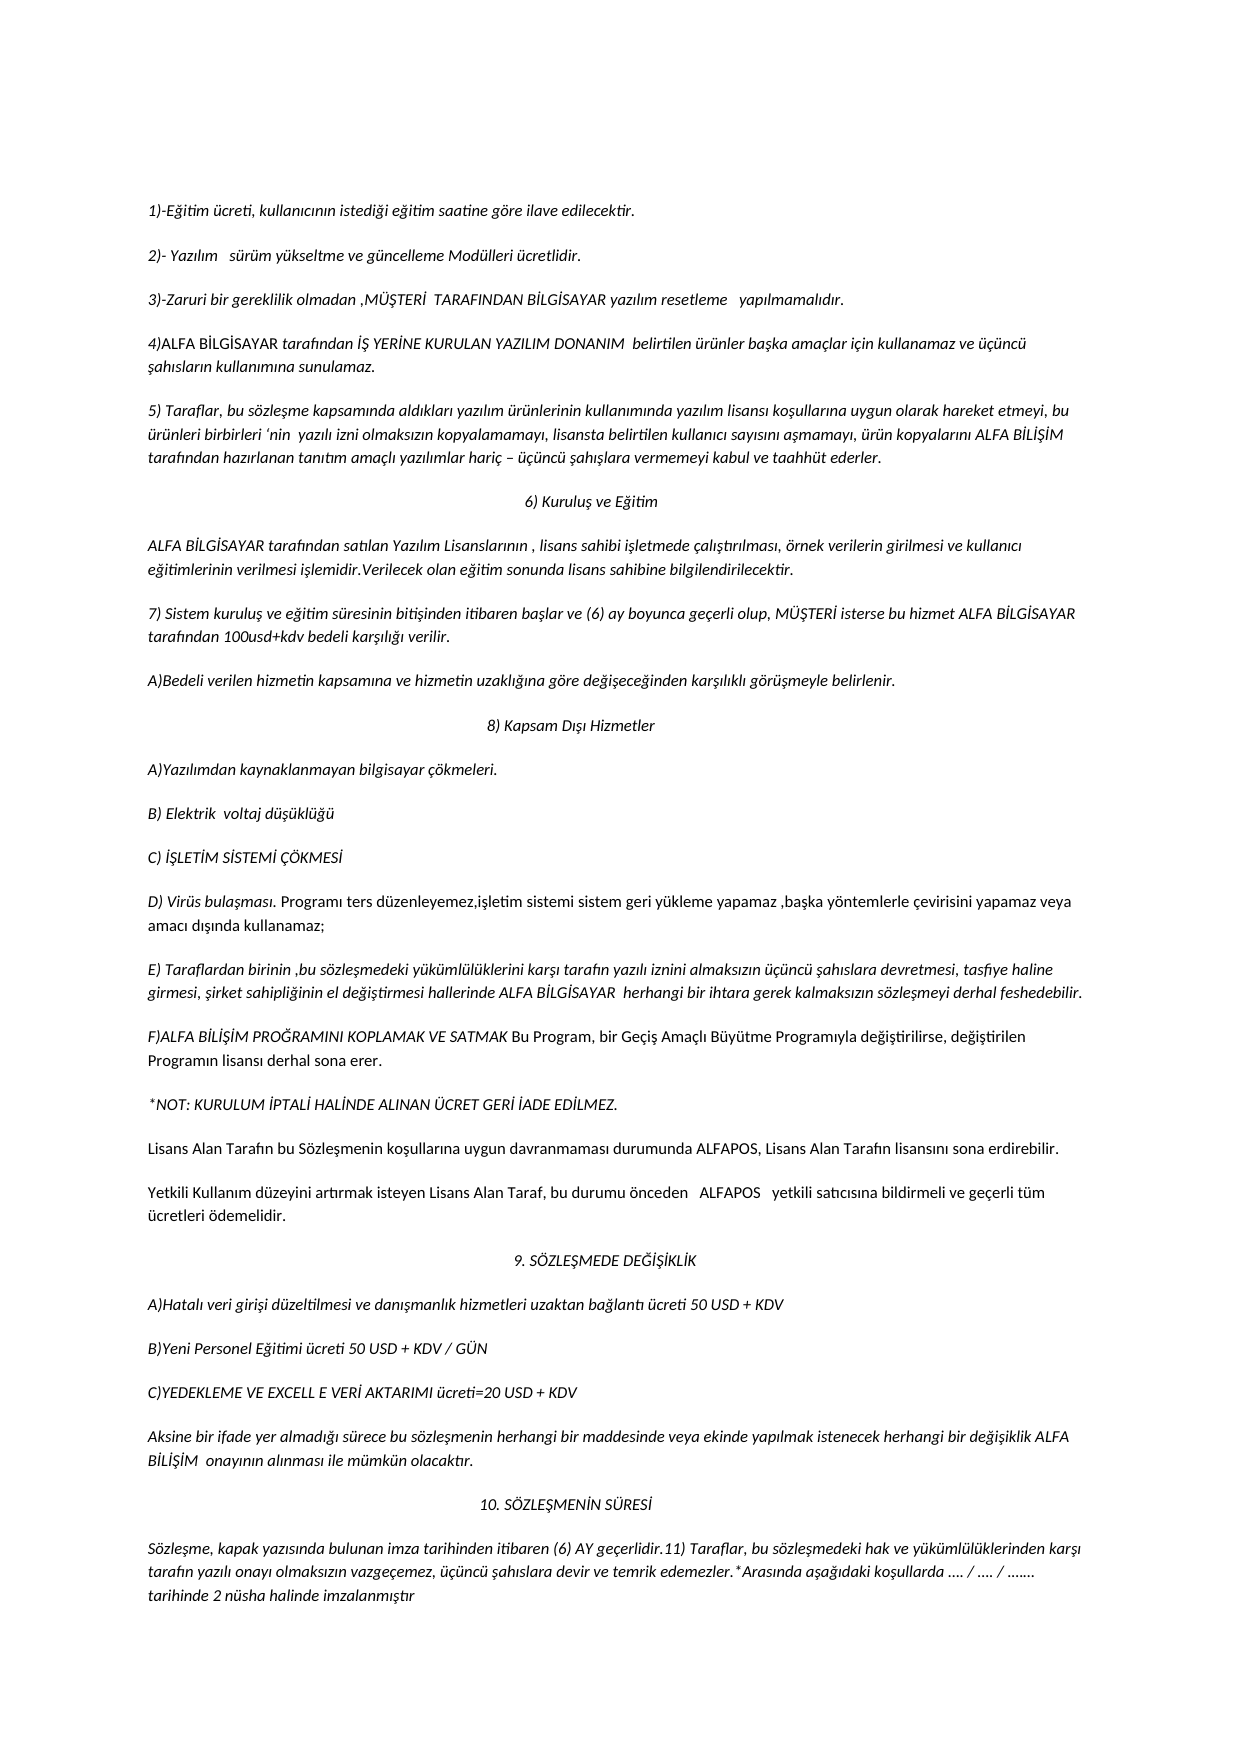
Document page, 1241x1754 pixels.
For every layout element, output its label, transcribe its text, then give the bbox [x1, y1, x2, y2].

text 3)-Zaruri bir gereklilik olmadan ,MÜŞTERİ TARAFINDAN BİLGİSAYAR yazılım resetleme yapılmamalıdır. [148, 289, 1093, 309]
text E) Taraflardan birinin ,bu sözleşmedeki yükümlülüklerini karşı tarafın yazılı iznini almaksızın üçüncü şahıslara devretmesi, tasfiye haline girmesi, şirket sahipliğinin el değiştirmesi hallerinde ALFA BİLGİSAYAR herhangi bir ihtara gerek kalmaksızın sözleşmeyi derhal feshedebilir. [148, 959, 1093, 1003]
text 1)-Eğitim ücreti, kullanıcının istediği eğitim saatine göre ilave edilecektir. [148, 201, 1093, 221]
text C) İŞLETİM SİSTEMİ ÇÖKMESİ [148, 847, 1093, 868]
text 10. SÖZLEŞMENİN SÜRESİ [148, 1494, 1093, 1514]
text A)Yazılımdan kaynaklanmayan bilgisayar çökmeleri. [148, 759, 1093, 779]
text A)Hatalı veri girişi düzeltilmesi ve danışmanlık hizmetleri uzaktan bağlantı ücreti 50 USD + KDV [148, 1294, 1093, 1314]
text Sözleşme, kapak yazısında bulunan imza tarihinden itibaren (6) AY geçerlidir.11) Taraflar, bu sözleşmedeki hak ve yükümlülüklerinden karşı tarafın yazılı onayı olmaksızın vazgeçemez, üçüncü şahıslara devir ve temrik edemezler.*Arasında aşağıdaki koşullarda …. / …. / .……tarihinde 2 nüsha halinde imzalanmıştır [148, 1538, 1093, 1605]
text Aksine bir ifade yer almadığı sürece bu sözleşmenin herhangi bir maddesinde veya ekinde yapılmak istenecek herhangi bir değişiklik ALFA BİLİŞİM onayının alınması ile mümkün olacaktır. [148, 1426, 1093, 1470]
text 7) Sistem kuruluş ve eğitim süresinin bitişinden itibaren başlar ve (6) ay boyunca geçerli olup, MÜŞTERİ isterse bu hizmet ALFA BİLGİSAYAR tarafından 100usd+kdv bedeli karşılığı verilir. [148, 603, 1093, 647]
text A)Bedeli verilen hizmetin kapsamına ve hizmetin uzaklığına göre değişeceğinden karşılıklı görüşmeyle belirlenir. [148, 671, 1093, 691]
text 4)ALFA BİLGİSAYAR tarafından İŞ YERİNE KURULAN YAZILIM DONANIM belirtilen ürünler başka amaçlar için kullanamaz ve üçüncü şahısların kullanımına sunulamaz. [148, 333, 1093, 377]
text F)ALFA BİLİŞİM PROĞRAMINI KOPLAMAK VE SATMAK Bu Program, bir Geçiş Amaçlı Büyütme Programıyla değiştirilirse, değiştirilen Programın lisansı derhal sona erer. [148, 1026, 1093, 1070]
text 9. SÖZLEŞMEDE DEĞİŞİKLİK [148, 1250, 1093, 1270]
text Lisans Alan Tarafın bu Sözleşmenin koşullarına uygun davranmaması durumunda ALFAPOS, Lisans Alan Tarafın lisansını sona erdirebilir. [148, 1138, 1093, 1158]
text 5) Taraflar, bu sözleşme kapsamında aldıkları yazılım ürünlerinin kullanımında yazılım lisansı koşullarına uygun olarak hareket etmeyi, bu ürünleri birbirleri ‘nin yazılı izni olmaksızın kopyalamamayı, lisansta belirtilen kullanıcı sayısını aşmamayı, ürün kopyalarını ALFA BİLİŞİM tarafından hazırlanan tanıtım amaçlı yazılımlar hariç – üçüncü şahışlara vermemeyi kabul ve taahhüt ederler. [148, 401, 1093, 468]
text 2)- Yazılım sürüm yükseltme ve güncelleme Modülleri ücretlidir. [148, 245, 1093, 265]
text Yetkili Kullanım düzeyini artırmak isteyen Lisans Alan Taraf, bu durumu önceden ALFAPOS yetkili satıcısına bildirmeli ve geçerli tüm ücretleri ödemelidir. [148, 1182, 1093, 1226]
text B)Yeni Personel Eğitimi ücreti 50 USD + KDV / GÜN [148, 1338, 1093, 1358]
text 6) Kuruluş ve Eğitim [148, 491, 1093, 512]
text *NOT: KURULUM İPTALİ HALİNDE ALINAN ÜCRET GERİ İADE EDİLMEZ. [148, 1094, 1093, 1114]
text D) Virüs bulaşması. Programı ters düzenleyemez,işletim sistemi sistem geri yükleme yapamaz ,başka yöntemlerle çevirisini yapamaz veya amacı dışında kullanamaz; [148, 891, 1093, 935]
text ALFA BİLGİSAYAR tarafından satılan Yazılım Lisanslarının , lisans sahibi işletmede çalıştırılması, örnek verilerin girilmesi ve kullanıcı eğitimlerinin verilmesi işlemidir.Verilecek olan eğitim sonunda lisans sahibine bilgilendirilecektir. [148, 536, 1093, 579]
text 8) Kapsam Dışı Hizmetler [148, 715, 1093, 735]
text C)YEDEKLEME VE EXCELL E VERİ AKTARIMI ücreti=20 USD + KDV [148, 1382, 1093, 1403]
text B) Elektrik voltaj düşüklüğü [148, 803, 1093, 823]
